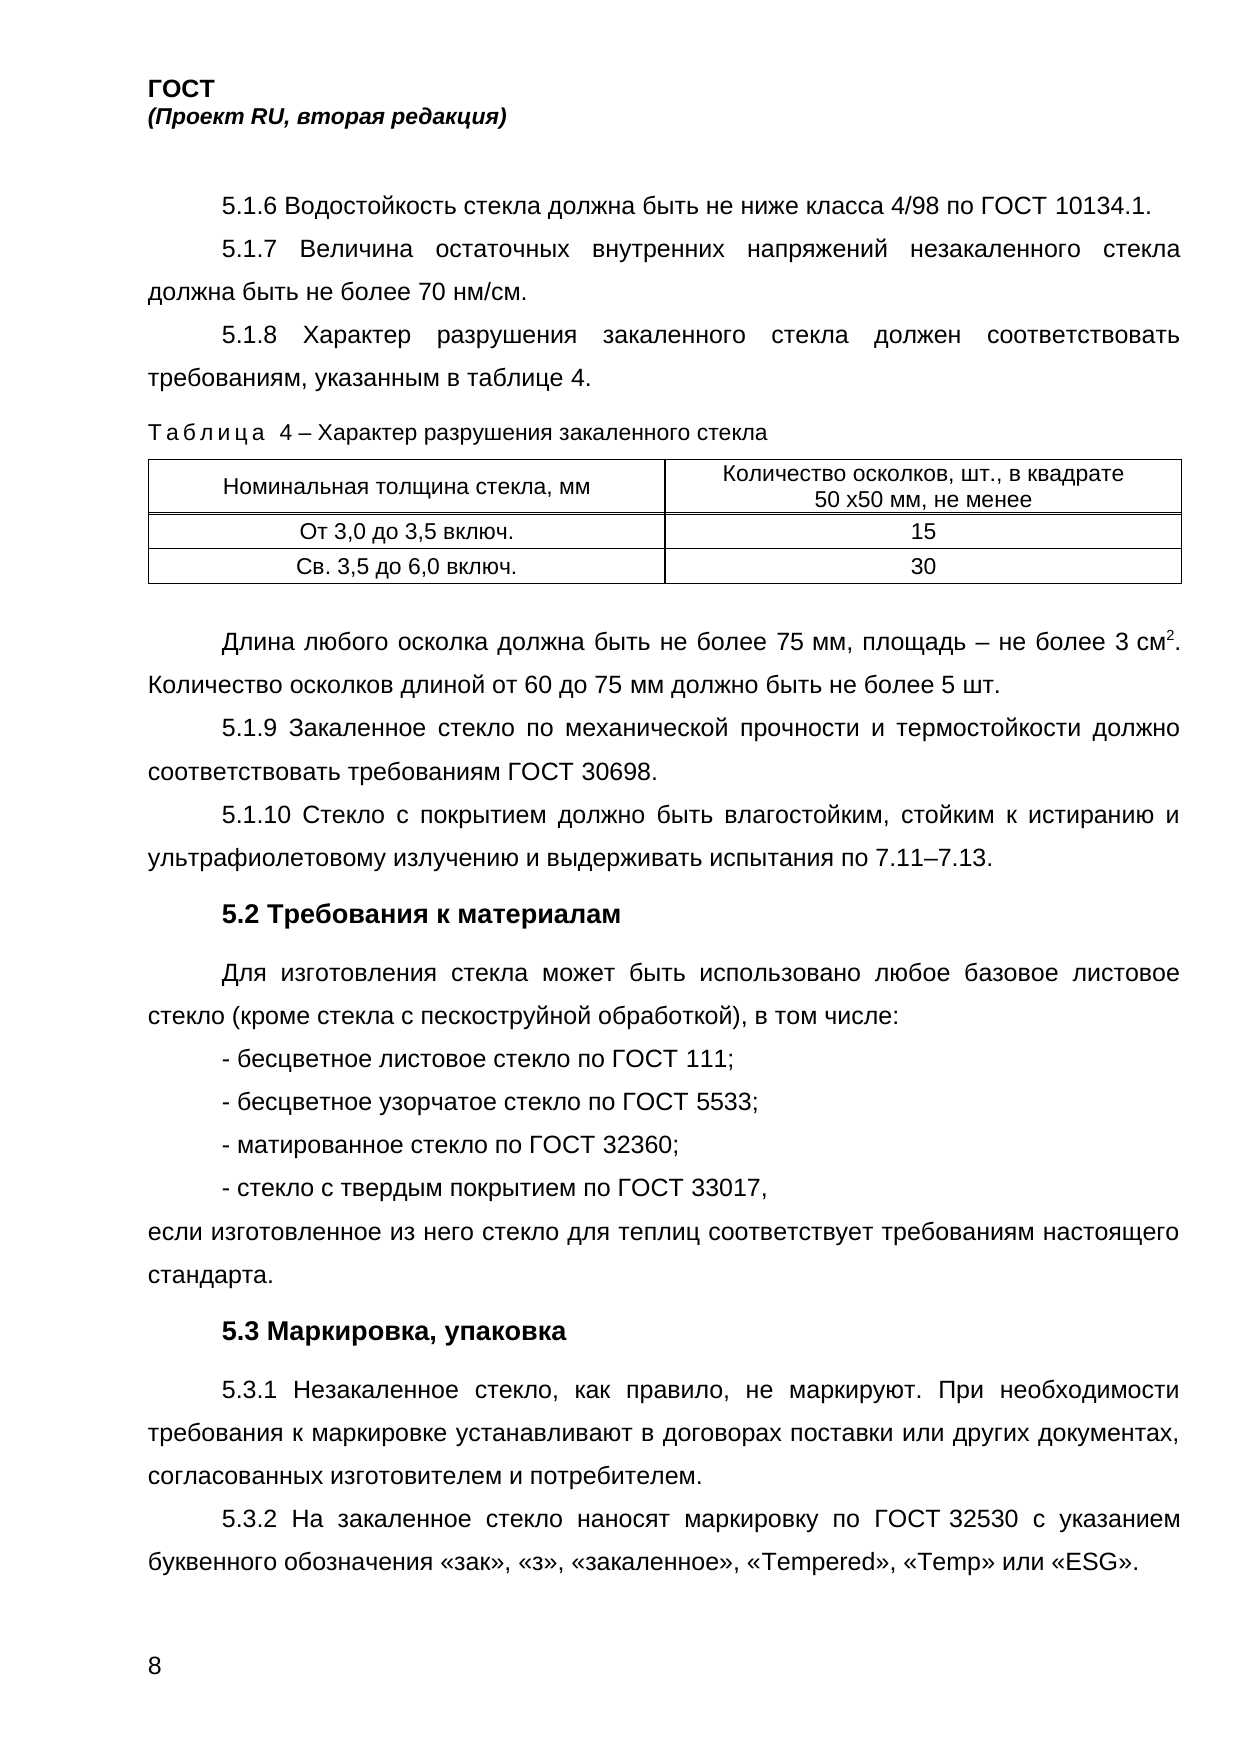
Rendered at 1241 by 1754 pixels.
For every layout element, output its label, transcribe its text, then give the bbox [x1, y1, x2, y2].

text 5.1.10 Стекло с покрытием должно быть влагостойким, стойким к истиранию и ультрафиолетовому излучению и выдерживать испытания по 7.11–7.13. [148, 800, 1181, 872]
text - матированное стекло по ГОСТ 32360; [148, 1130, 1181, 1159]
text - бесцветное узорчатое стекло по ГОСТ 5533; [148, 1087, 1181, 1116]
subtitle 5.2 Требования к материалам [148, 898, 1181, 930]
text Таблица 4 – Характер разрушения закаленного стекла [148, 419, 1181, 445]
text - бесцветное листовое стекло по ГОСТ 111; [148, 1044, 1181, 1073]
text 5.3.1 Незакаленное стекло, как правило, не маркируют. При необходимости требования к маркировке устанавливают в договорах поставки или других документах, согласованных изготовителем и потребителем. [148, 1375, 1181, 1490]
table_cell Св. 3,5 до 6,0 включ. [149, 549, 664, 583]
table_header Номинальная толщина стекла, мм [149, 460, 664, 512]
table_cell 15 [666, 515, 1181, 548]
text 5.1.8 Характер разрушения закаленного стекла должен соответствовать требованиям, указанным в таблице 4. [148, 320, 1181, 392]
subtitle 5.3 Маркировка, упаковка [148, 1315, 1181, 1347]
text 5.1.6 Водостойкость стекла должна быть не ниже класса 4/98 по ГОСТ 10134.1. [148, 191, 1181, 219]
text 5.3.2 На закаленное стекло наносят маркировку по ГОСТ 32530 с указанием буквенного обозначения «зак», «з», «закаленное», «Tempered», «Temp» или «ESG». [148, 1504, 1181, 1576]
table_header Количество осколков, шт., в квадрате 50 х50 мм, не менее [666, 460, 1181, 512]
text 5.1.9 Закаленное стекло по механической прочности и термостойкости должно соответствовать требованиям ГОСТ 30698. [148, 713, 1181, 785]
text Для изготовления стекла может быть использовано любое базовое листовое стекло (кроме стекла с пескоструйной обработкой), в том числе: [148, 958, 1181, 1030]
table_cell От 3,0 до 3,5 включ. [149, 515, 664, 548]
text Длина любого осколка должна быть не более 75 мм, площадь – не более 3 см2. Количество осколков длиной от 60 до 75 мм должно быть не более 5 шт. [148, 627, 1181, 699]
text 5.1.7 Величина остаточных внутренних напряжений незакаленного стекла должна быть не более 70 нм/см. [148, 234, 1181, 306]
text - стекло с твердым покрытием по ГОСТ 33017, [148, 1173, 1181, 1202]
text если изготовленное из него стекло для теплиц соответствует требованиям настоящего стандарта. [148, 1217, 1181, 1288]
table_cell 30 [666, 549, 1181, 583]
